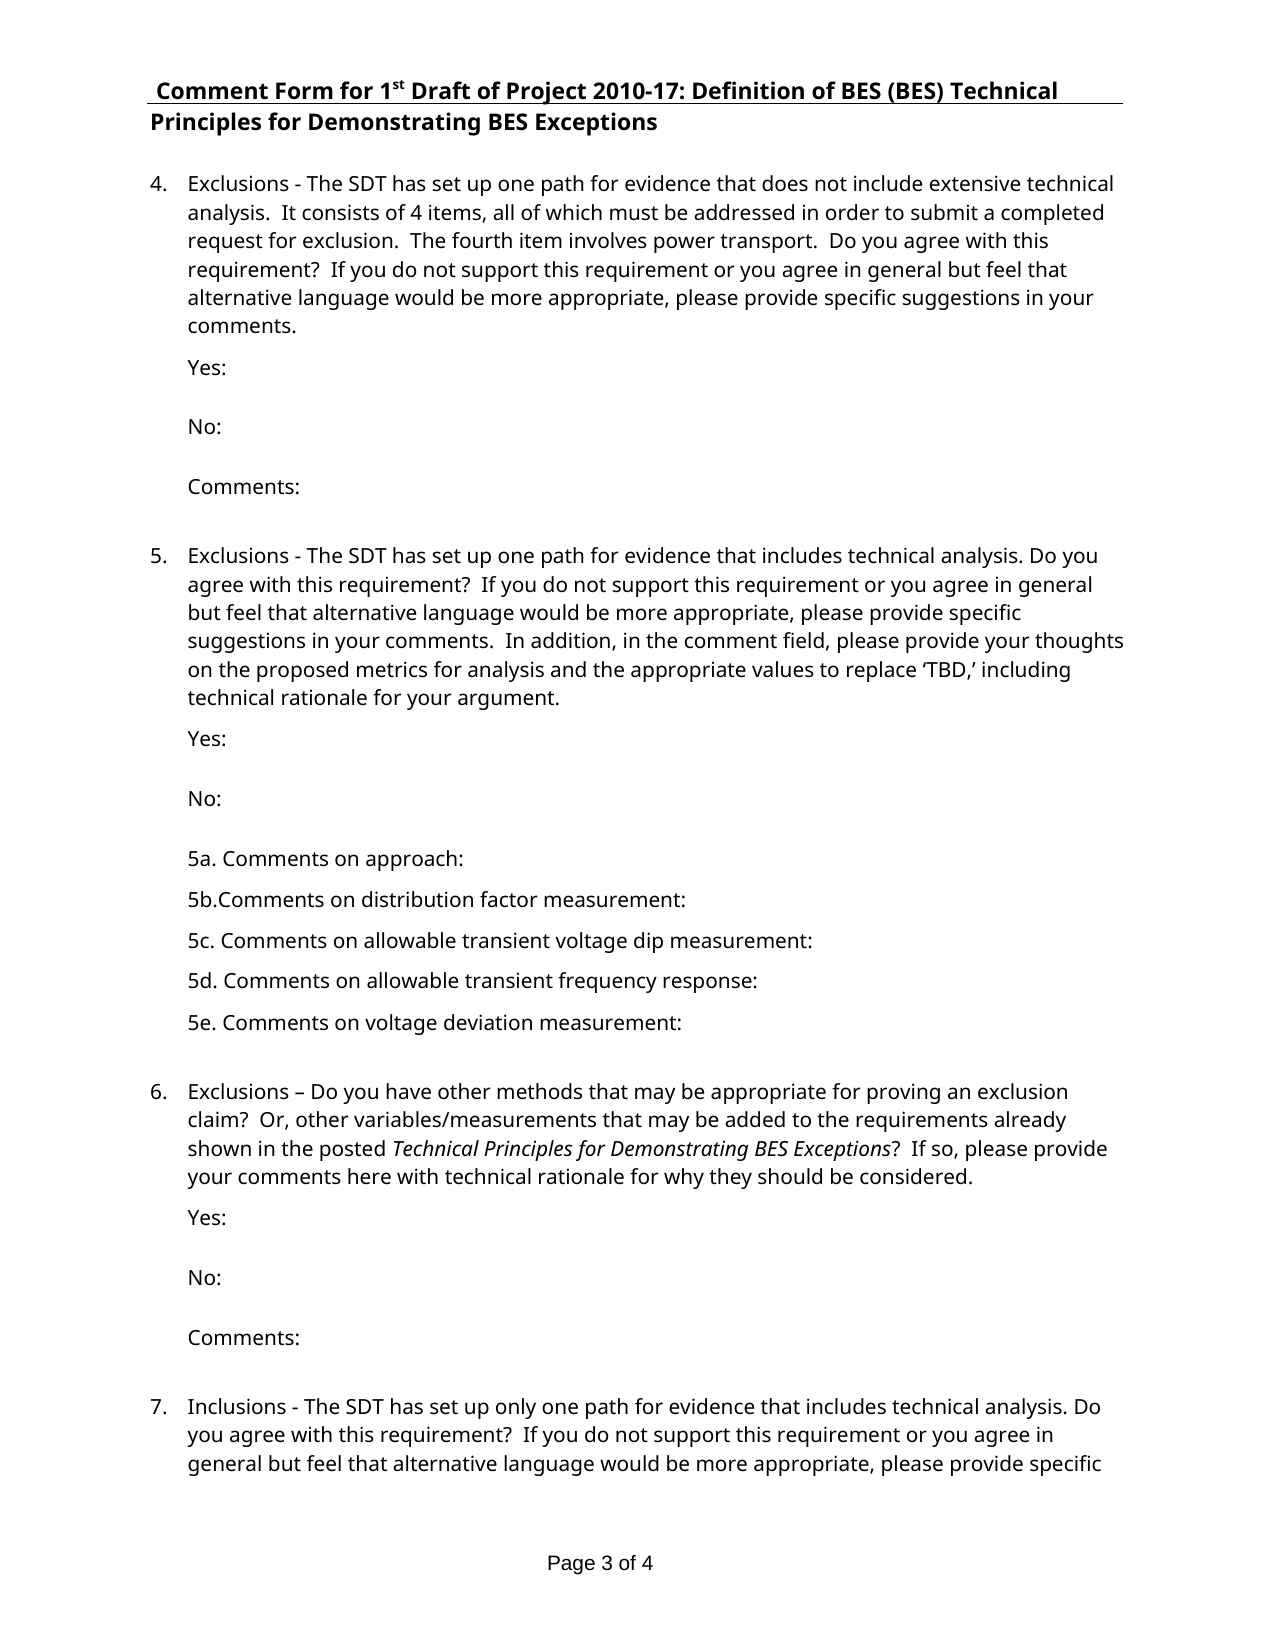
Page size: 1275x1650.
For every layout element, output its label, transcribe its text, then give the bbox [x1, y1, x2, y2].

list 5b.Comments on distribution factor measurement: [187, 885, 1125, 913]
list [150, 1392, 1125, 1477]
list Exclusions – Do you have other methods that may be appropriate for proving an exclusion claim? Or, other variables/measurements that may be added to the requirements already shown in the posted Technical Principles for Demonstrating BES Exceptions? If so, please provide your comments here with technical rationale for why they should be considered. [150, 1077, 1125, 1191]
text Yes: [187, 724, 1125, 753]
list 5c. Comments on allowable transient voltage dip measurement: [187, 926, 1125, 954]
list 5e. Comments on voltage deviation measurement: [187, 1008, 1125, 1036]
text Yes: [187, 353, 1125, 381]
text Yes: [187, 1203, 1125, 1232]
list Exclusions - The SDT has set up one path for evidence that does not include extensive technical analysis. It consists of 4 items, all of which must be addressed in order to submit a completed request for exclusion. The fourth item involves power transport. Do you agree with this requirement? If you do not support this requirement or you agree in general but feel that alternative language would be more appropriate, please provide specific suggestions in your comments. [150, 169, 1125, 340]
text No: [187, 784, 1125, 813]
list 5d. Comments on allowable transient frequency response: [187, 967, 1125, 995]
text No: [187, 412, 1125, 441]
list Comments: [187, 1323, 1125, 1351]
text No: [187, 1263, 1125, 1291]
list Comments: [187, 472, 1125, 500]
list Exclusions - The SDT has set up one path for evidence that includes technical analysis. Do you agree with this requirement? If you do not support this requirement or you agree in general but feel that alternative language would be more appropriate, please provide specific suggestions in your comments. In addition, in the comment field, please provide your thoughts on the proposed metrics for analysis and the appropriate values to replace ‘TBD,’ including technical rationale for your argument. [150, 541, 1125, 712]
list 5a. Comments on approach: [187, 844, 1125, 872]
